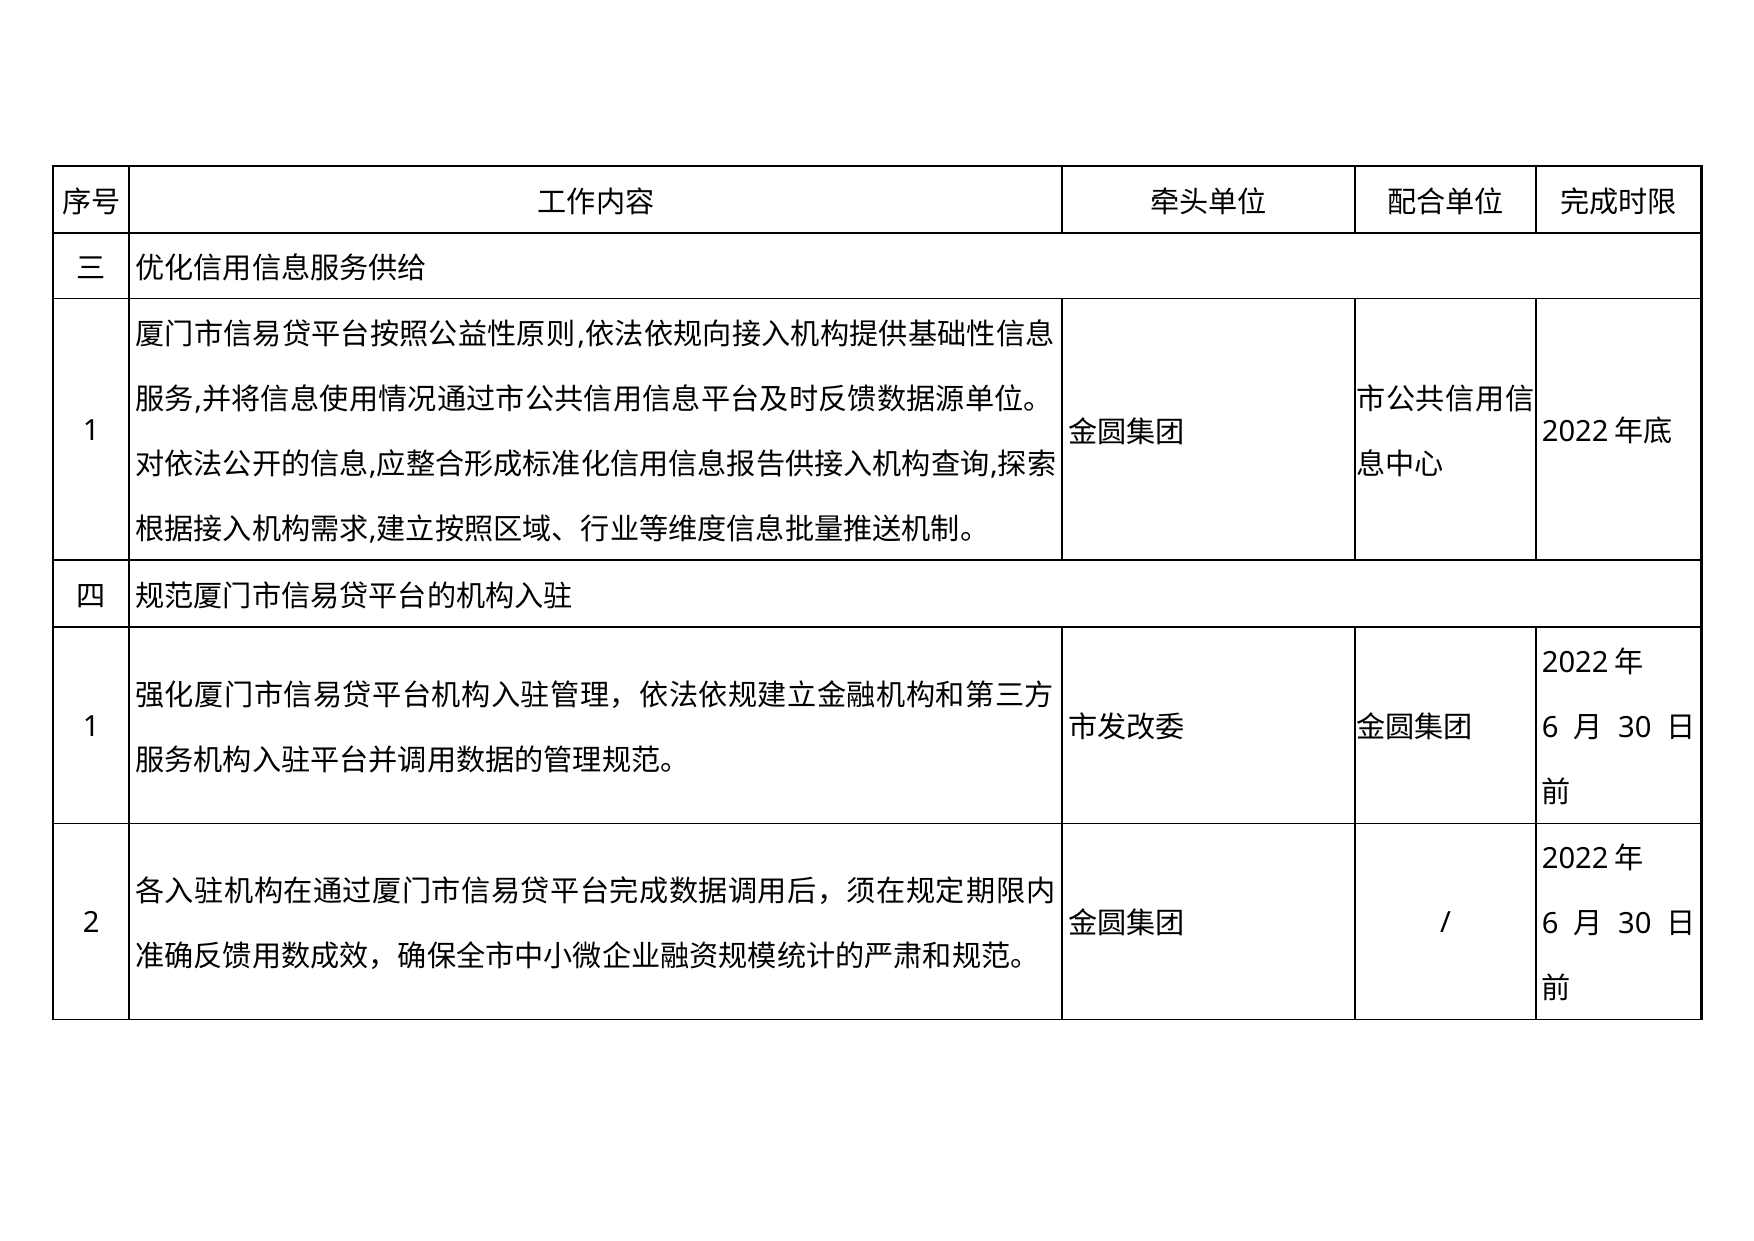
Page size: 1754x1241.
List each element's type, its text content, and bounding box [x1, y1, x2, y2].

table_cell 2022年 6月30日前 [1537, 824, 1700, 1018]
table_header 完成时限 [1537, 167, 1700, 232]
table_cell 各入驻机构在通过厦门市信易贷平台完成数据调用后，须在规定期限内准确反馈用数成效，确保全市中小微企业融资规模统计的严肃和规范。 [130, 824, 1061, 1018]
table_header 工作内容 [130, 167, 1061, 232]
table_cell 金圆集团 [1063, 824, 1354, 1018]
table_cell 2 [54, 824, 128, 1018]
table_cell 强化厦门市信易贷平台机构入驻管理，依法依规建立金融机构和第三方服务机构入驻平台并调用数据的管理规范。 [130, 628, 1061, 822]
table_cell 市发改委 [1063, 628, 1354, 822]
table_header 牵头单位 [1063, 167, 1354, 232]
table_cell 三 [54, 234, 128, 298]
table_cell 2022年底 [1537, 299, 1700, 559]
table_cell 金圆集团 [1063, 299, 1354, 559]
table_header 配合单位 [1356, 167, 1535, 232]
table_cell 金圆集团 [1356, 628, 1535, 822]
table_cell 市公共信用信息中心 [1356, 299, 1535, 559]
table_cell 厦门市信易贷平台按照公益性原则,依法依规向接入机构提供基础性信息服务,并将信息使用情况通过市公共信用信息平台及时反馈数据源单位。对依法公开的信息,应整合形成标准化信用信息报告供接入机构查询,探索根据接入机构需求,建立按照区域、行业等维度信息批量推送机制。 [130, 299, 1061, 559]
table_cell 1 [54, 628, 128, 822]
table_cell 2022年 6月30日前 [1537, 628, 1700, 822]
table_cell 1 [54, 299, 128, 559]
table_cell 四 [54, 561, 128, 626]
table_header 序号 [54, 167, 128, 232]
table_cell 优化信用信息服务供给 [130, 234, 1700, 298]
table_cell 规范厦门市信易贷平台的机构入驻 [130, 561, 1700, 626]
table_cell / [1356, 824, 1535, 1018]
